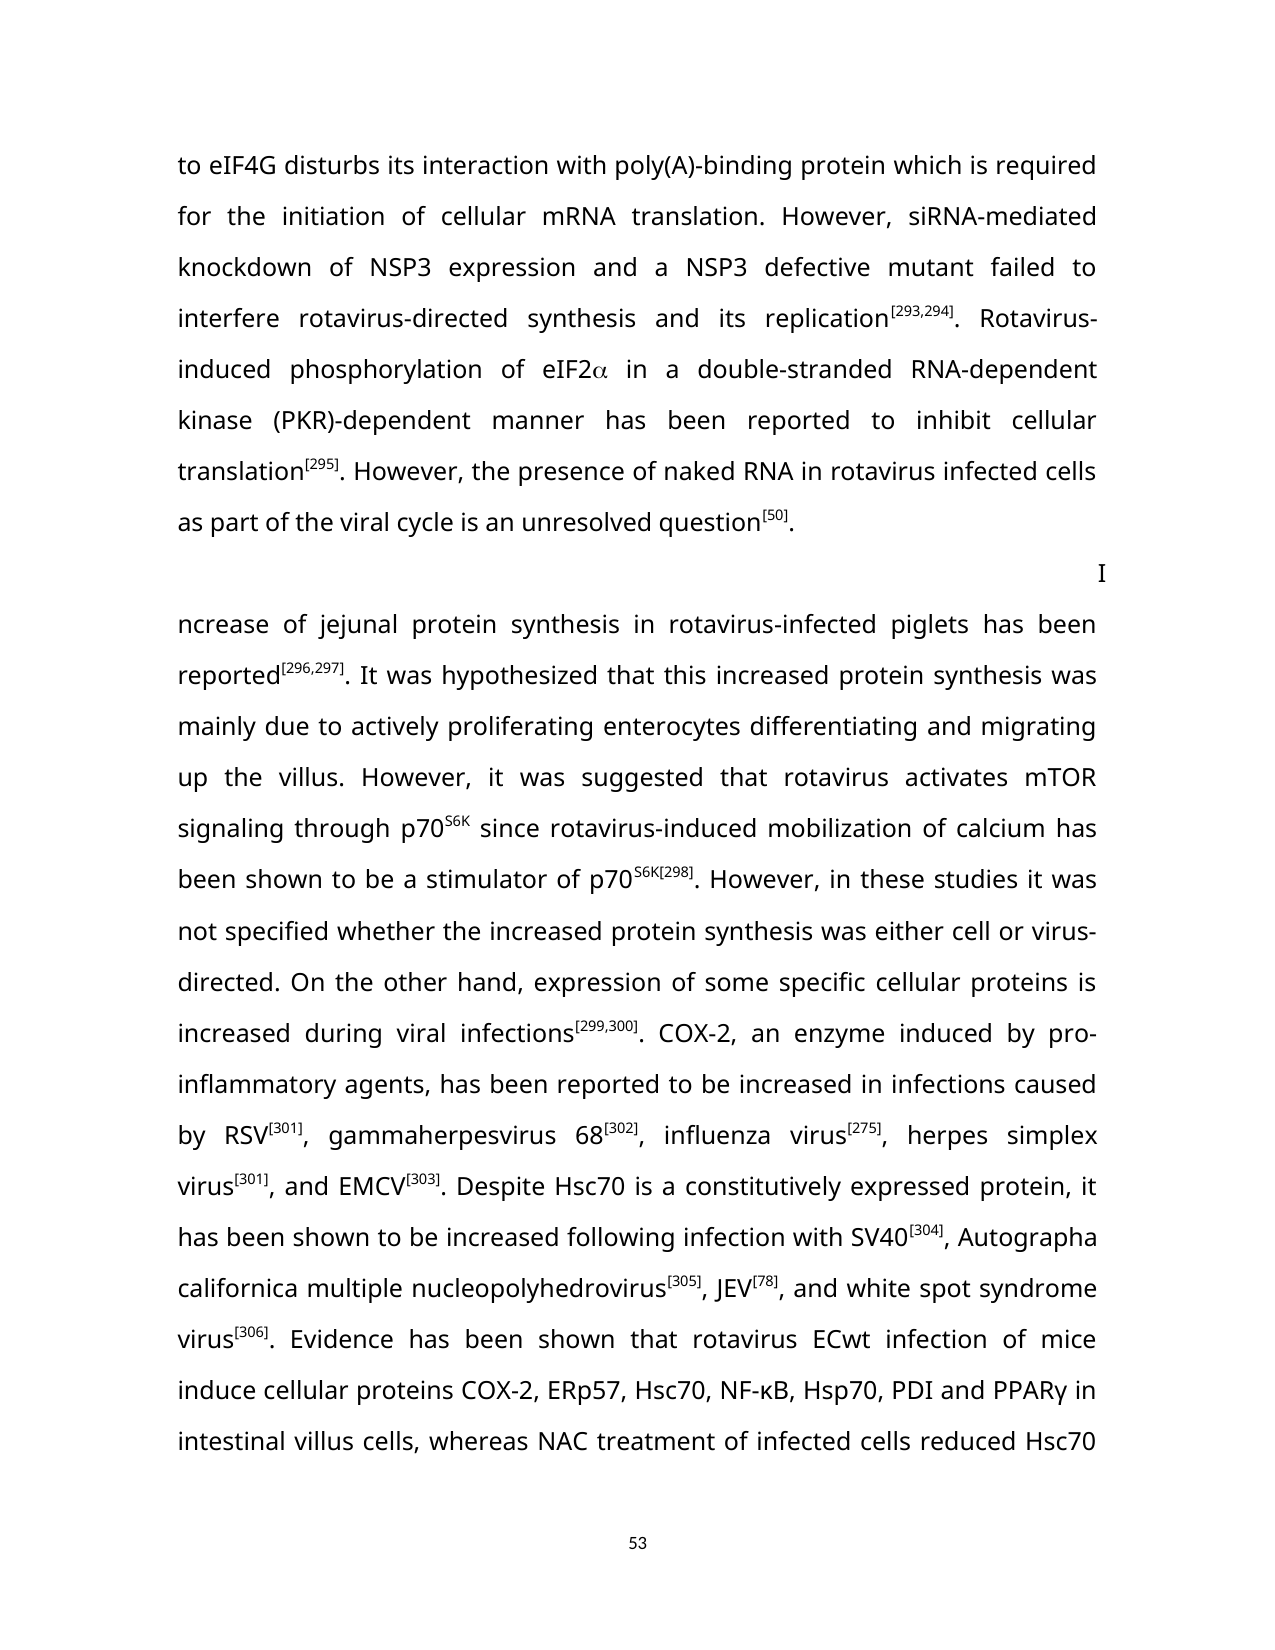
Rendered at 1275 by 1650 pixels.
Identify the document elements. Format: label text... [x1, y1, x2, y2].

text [177, 556, 1098, 1458]
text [177, 148, 1098, 403]
